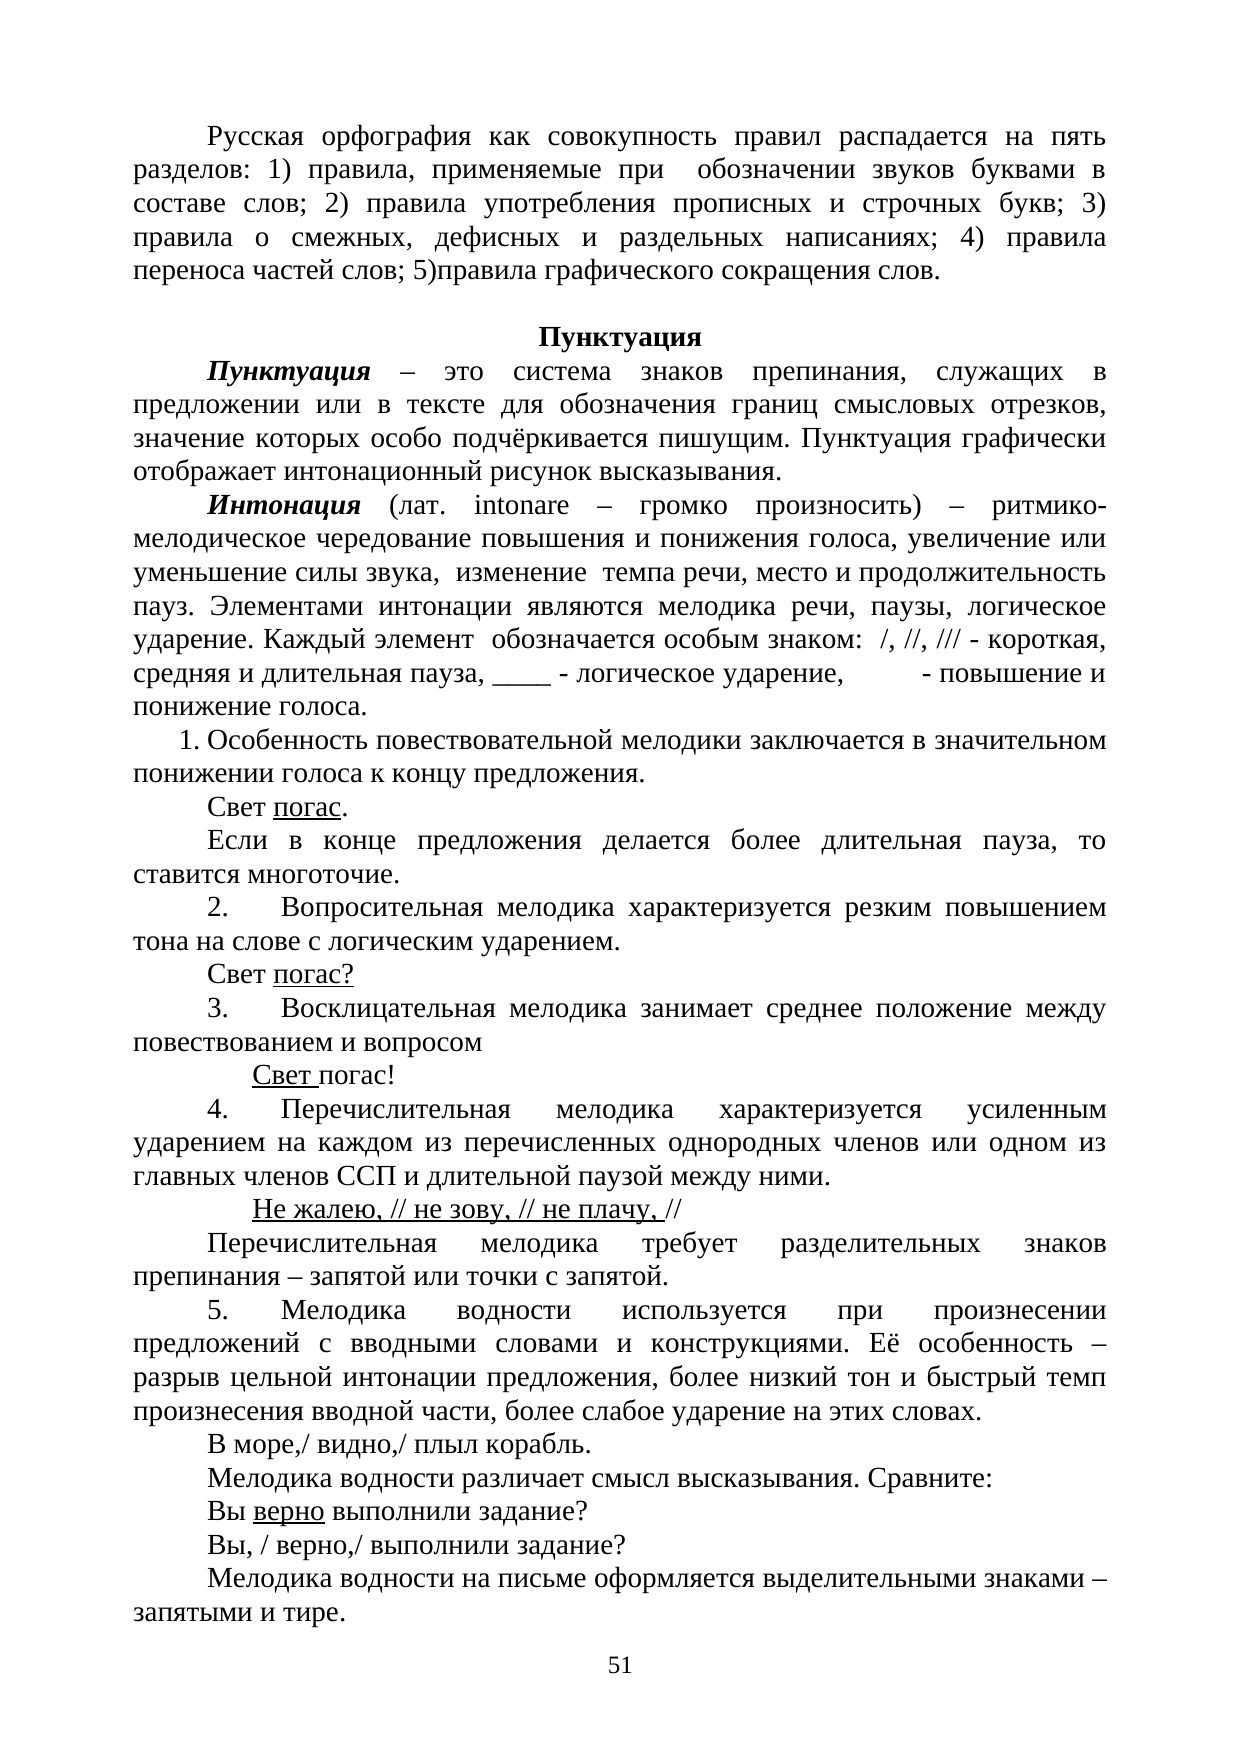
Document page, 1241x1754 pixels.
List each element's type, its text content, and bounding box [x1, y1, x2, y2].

list Перечислительная мелодика характеризуется усиленным ударением на каждом из перечисленных однородных членов или одном из главных членов ССП и длительной паузой между ними. [133, 1091, 1107, 1191]
text Мелодика водности различает смысл высказывания. Сравните: [133, 1460, 1107, 1493]
text Не жалею, // не зову, // не плачу, // [178, 1191, 1107, 1225]
list Восклицательная мелодика занимает среднее положение между повествованием и вопросом [133, 990, 1107, 1057]
text Русская орфография как совокупность правил распадается на пять разделов: 1) правила, применяемые при обозначении звуков буквами в составе слов; 2) правила употребления прописных и строчных букв; 3) правила о смежных, дефисных и раздельных написаниях; 4) правила переноса частей слов; 5)правила графического сокращения слов. [133, 118, 1107, 286]
text Вы верно выполнили задание? [133, 1493, 1107, 1527]
text Свет погас. [133, 789, 1107, 822]
list Мелодика водности используется при произнесении предложений с вводными словами и конструкциями. Её особенность – разрыв цельной интонации предложения, более низкий тон и быстрый темп произнесения вводной части, более слабое ударение на этих словах. [133, 1292, 1107, 1426]
list Вопросительная мелодика характеризуется резким повышением тона на слове с логическим ударением. [133, 889, 1107, 957]
text Пунктуация – это система знаков препинания, служащих в предложении или в тексте для обозначения границ смысловых отрезков, значение которых особо подчёркивается пишущим. Пунктуация графически отображает интонационный рисунок высказывания. [133, 353, 1107, 487]
text В море,/ видно,/ плыл корабль. [133, 1426, 1107, 1460]
list Особенность повествовательной мелодики заключается в значительном понижении голоса к концу предложения. [133, 722, 1107, 789]
text Интонация (лат. intonare – громко произносить) – ритмико-мелодическое чередование повышения и понижения голоса, увеличение или уменьшение силы звука, изменение темпа речи, место и продолжительность пауз. Элементами интонации являются мелодика речи, паузы, логическое ударение. Каждый элемент обозначается особым знаком: /, //, /// - короткая, средняя и длительная пауза, ____ - логическое ударение, - повышение и понижение голоса. [133, 487, 1107, 722]
text Вы, / верно,/ выполнили задание? [133, 1527, 1107, 1560]
text Если в конце предложения делается более длительная пауза, то ставится многоточие. [133, 822, 1107, 889]
text Перечислительная мелодика требует разделительных знаков препинания – запятой или точки с запятой. [133, 1225, 1107, 1292]
text Свет погас! [178, 1057, 1107, 1091]
text Пунктуация [133, 319, 1107, 353]
text Свет погас? [133, 957, 1107, 990]
text Мелодика водности на письме оформляется выделительными знаками – запятыми и тире. [133, 1560, 1107, 1627]
